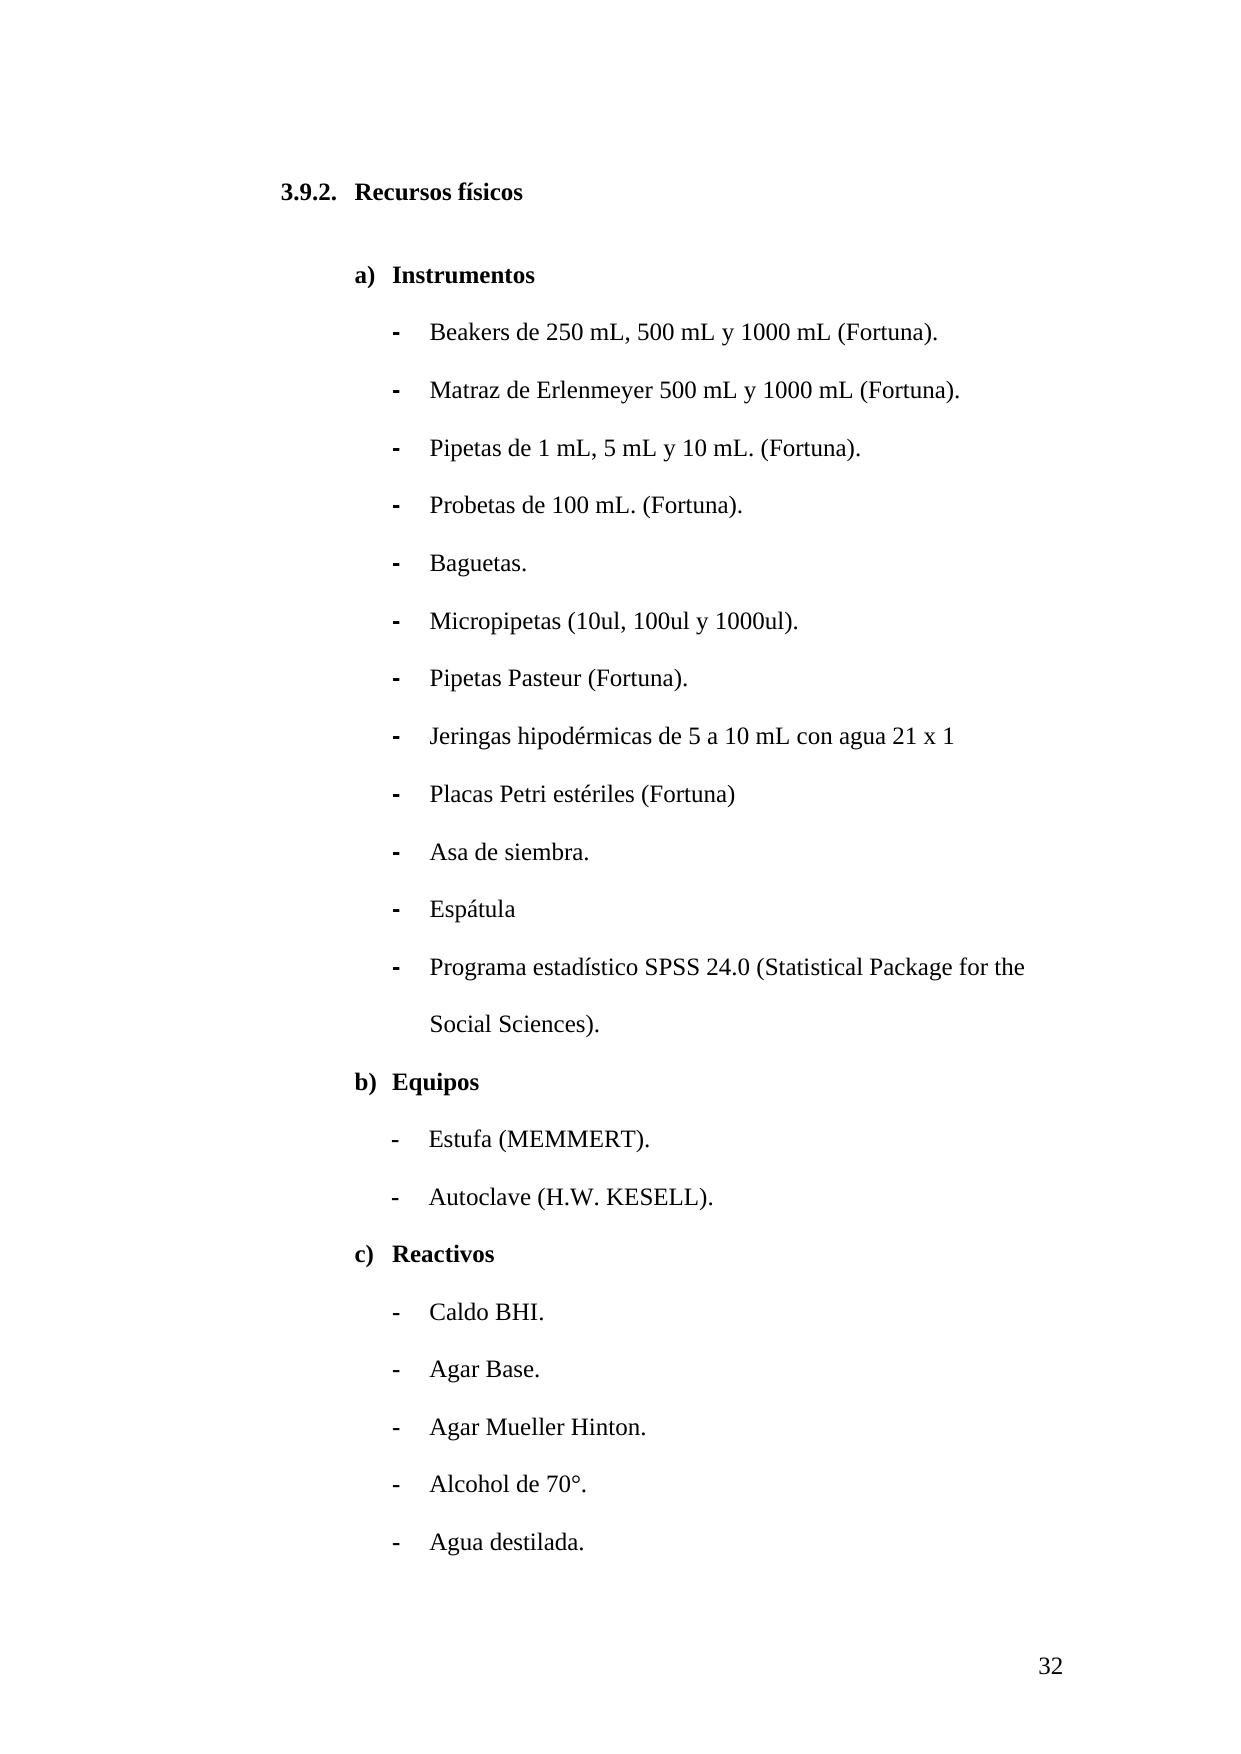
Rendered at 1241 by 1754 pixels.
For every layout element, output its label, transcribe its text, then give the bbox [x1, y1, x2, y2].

list Agar Mueller Hinton. [392, 1412, 1063, 1441]
list Pipetas de 1 mL, 5 mL y 10 mL. (Fortuna). [392, 433, 1063, 461]
list Jeringas hipodérmicas de 5 a 10 mL con agua 21 x 1 [392, 721, 1063, 750]
list Caldo BHI. [392, 1297, 1063, 1326]
list Baguetas. [392, 548, 1063, 577]
list Autoclave (H.W. KESELL). [391, 1182, 1063, 1211]
list Matraz de Erlenmeyer 500 mL y 1000 mL (Fortuna). [392, 375, 1063, 404]
list Equipos [354, 1067, 1063, 1096]
list Reactivos [354, 1239, 1063, 1268]
list Pipetas Pasteur (Fortuna). [392, 663, 1063, 692]
list Instrumentos [354, 260, 1063, 288]
list Beakers de 250 mL, 500 mL y 1000 mL (Fortuna). [392, 317, 1063, 346]
list Agar Base. [392, 1354, 1063, 1383]
subtitle Recursos físicos [281, 177, 1063, 206]
list Probetas de 100 mL. (Fortuna). [392, 490, 1063, 519]
list Alcohol de 70°. [392, 1469, 1063, 1498]
list Asa de siembra. [392, 837, 1063, 865]
list Agua destilada. [392, 1527, 1063, 1556]
list Placas Petri estériles (Fortuna) [392, 779, 1063, 808]
list Estufa (MEMMERT). [391, 1124, 1063, 1153]
list Espátula [392, 894, 1063, 923]
list Micropipetas (10ul, 100ul y 1000ul). [392, 606, 1063, 634]
list Programa estadístico SPSS 24.0 (Statistical Package for the Social Sciences). [392, 952, 1063, 1038]
